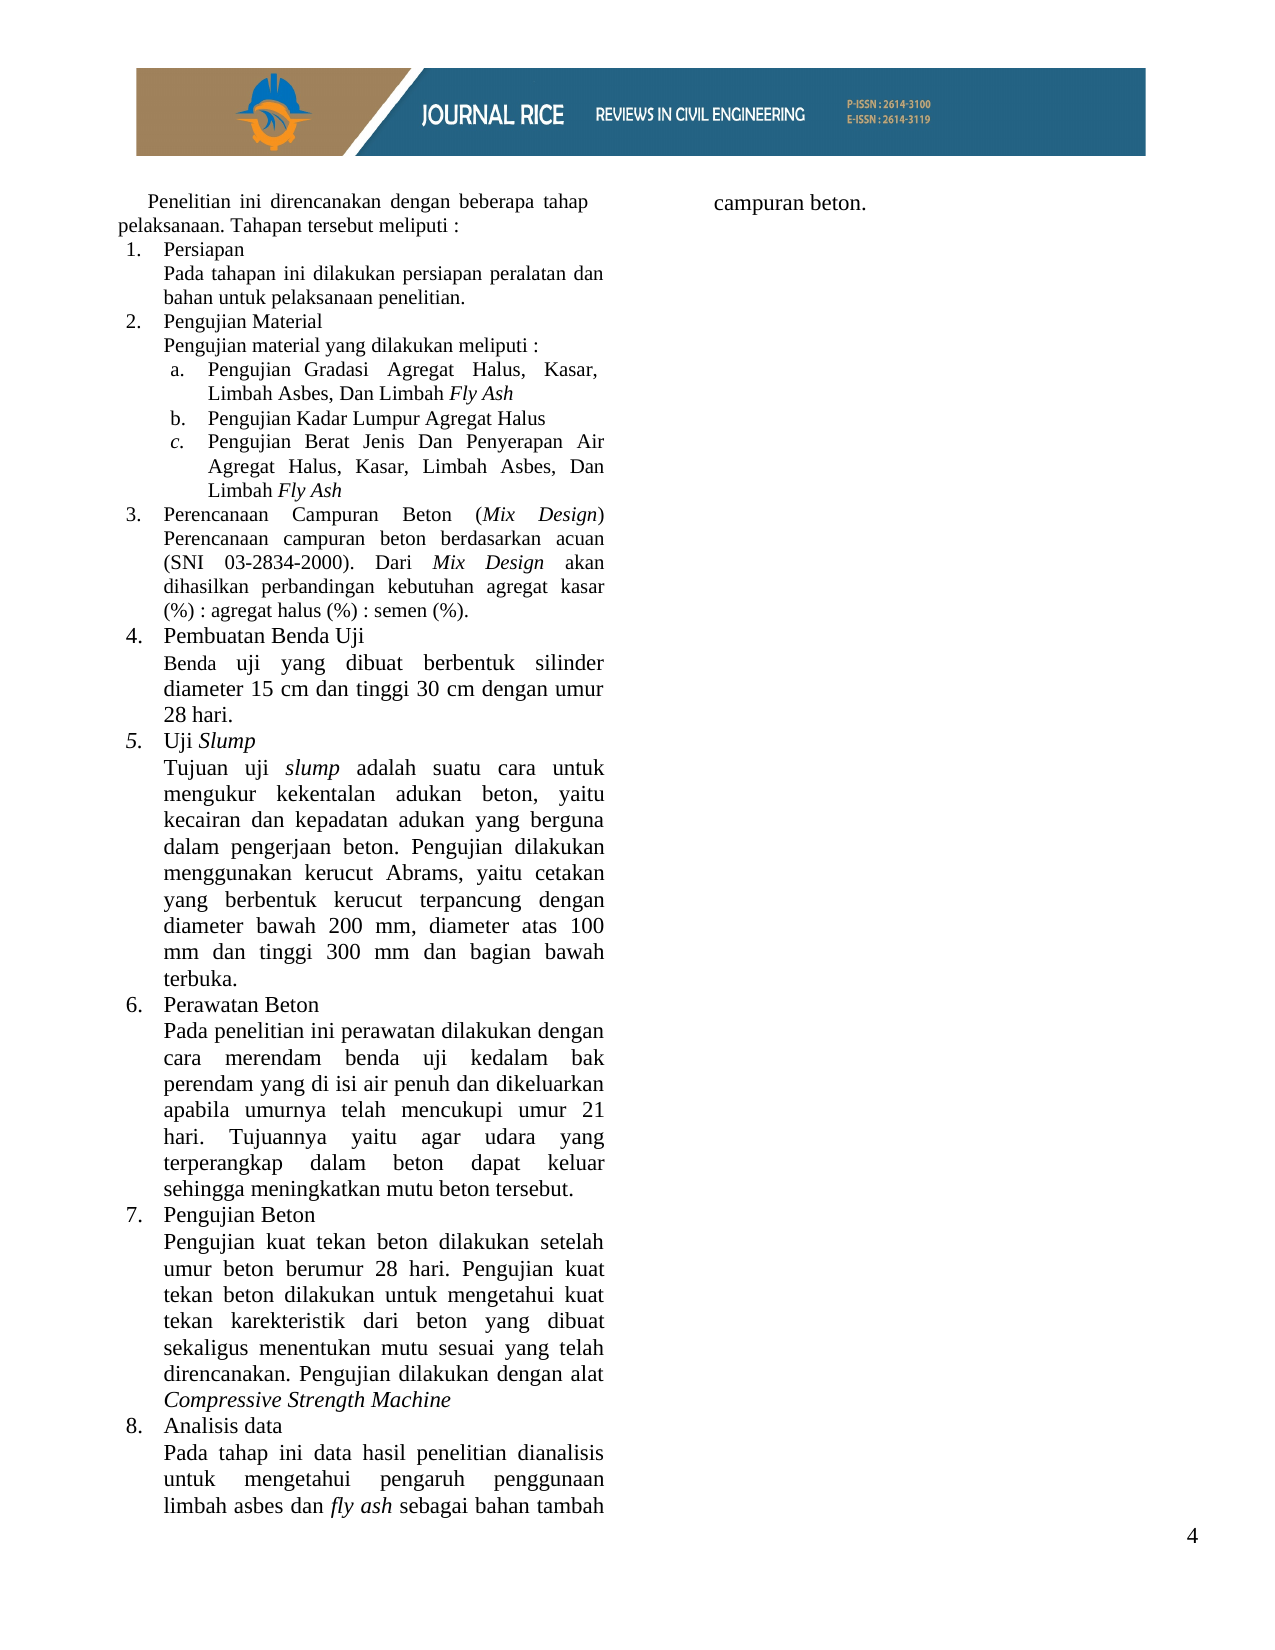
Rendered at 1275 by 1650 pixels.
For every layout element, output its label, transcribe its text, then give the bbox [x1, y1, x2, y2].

text Benda uji yang dibuat berbentuk silinder diameter 15 cm dan tinggi 30 cm dengan umur 28 hari. [163, 648, 604, 728]
text Pada tahap ini data hasil penelitian dianalisis untuk mengetahui pengaruh penggunaan limbah asbes dan fly ash sebagai bahan tambah campuran beton. [714, 189, 1194, 215]
text Limbah Asbes, Dan Limbah Fly Ash [208, 381, 609, 405]
list Pengujian Kadar Lumpur Agregat Halus [170, 405, 609, 429]
text Pada tahapan ini dilakukan persiapan peralatan dan bahan untuk pelaksanaan penelitian. [163, 261, 604, 309]
list Pembuatan Benda Uji [126, 622, 609, 648]
text Pengujian kuat tekan beton dilakukan setelah umur beton berumur 28 hari. Pengujian kuat tekan beton dilakukan untuk mengetahui kuat tekan karekteristik dari beton yang dibuat sekaligus menentukan mutu sesuai yang telah direncanakan. Pengujian dilakukan dengan alat Compressive Strength Machine [163, 1228, 604, 1413]
text Tujuan uji slump adalah suatu cara untuk mengukur kekentalan adukan beton, yaitu kecairan dan kepadatan adukan yang berguna dalam pengerjaan beton. Pengujian dilakukan menggunakan kerucut Abrams, yaitu cetakan yang berbentuk kerucut terpancung dengan diameter bawah 200 mm, diameter atas 100 mm dan tinggi 300 mm dan bagian bawah terbuka. [163, 754, 604, 991]
list Pengujian Material [126, 309, 609, 333]
text Pengujian material yang dilakukan meliputi : [163, 333, 609, 357]
list Pengujian Beton [126, 1202, 609, 1228]
list Pengujian Berat Jenis Dan Penyerapan Air Agregat Halus, Kasar, Limbah Asbes, Dan Limbah Fly Ash [170, 429, 604, 502]
list Perawatan Beton [126, 991, 609, 1017]
text Penelitian ini direncanakan dengan beberapa tahap pelaksanaan. Tahapan tersebut meliputi : [118, 189, 588, 237]
list Perencanaan Campuran Beton (Mix Design) Perencanaan campuran beton berdasarkan acuan (SNI 03-2834-2000). Dari Mix Design akan dihasilkan perbandingan kebutuhan agregat kasar (%) : agregat halus (%) : semen (%). [126, 502, 604, 622]
picture [136, 68, 1146, 156]
text Pada tahap ini data hasil penelitian dianalisis untuk mengetahui pengaruh penggunaan limbah asbes dan fly ash sebagai bahan tambah campuran beton. [163, 1439, 604, 1518]
text Pada penelitian ini perawatan dilakukan dengan cara merendam benda uji kedalam bak perendam yang di isi air penuh dan dikeluarkan apabila umurnya telah mencukupi umur 21 hari. Tujuannya yaitu agar udara yang terperangkap dalam beton dapat keluar sehingga meningkatkan mutu beton tersebut. [163, 1017, 605, 1202]
list Analisis data [126, 1413, 609, 1439]
list Pengujian Gradasi Agregat Halus, Kasar, [170, 357, 609, 381]
list Persiapan [126, 237, 609, 261]
list Uji Slump [126, 728, 609, 754]
